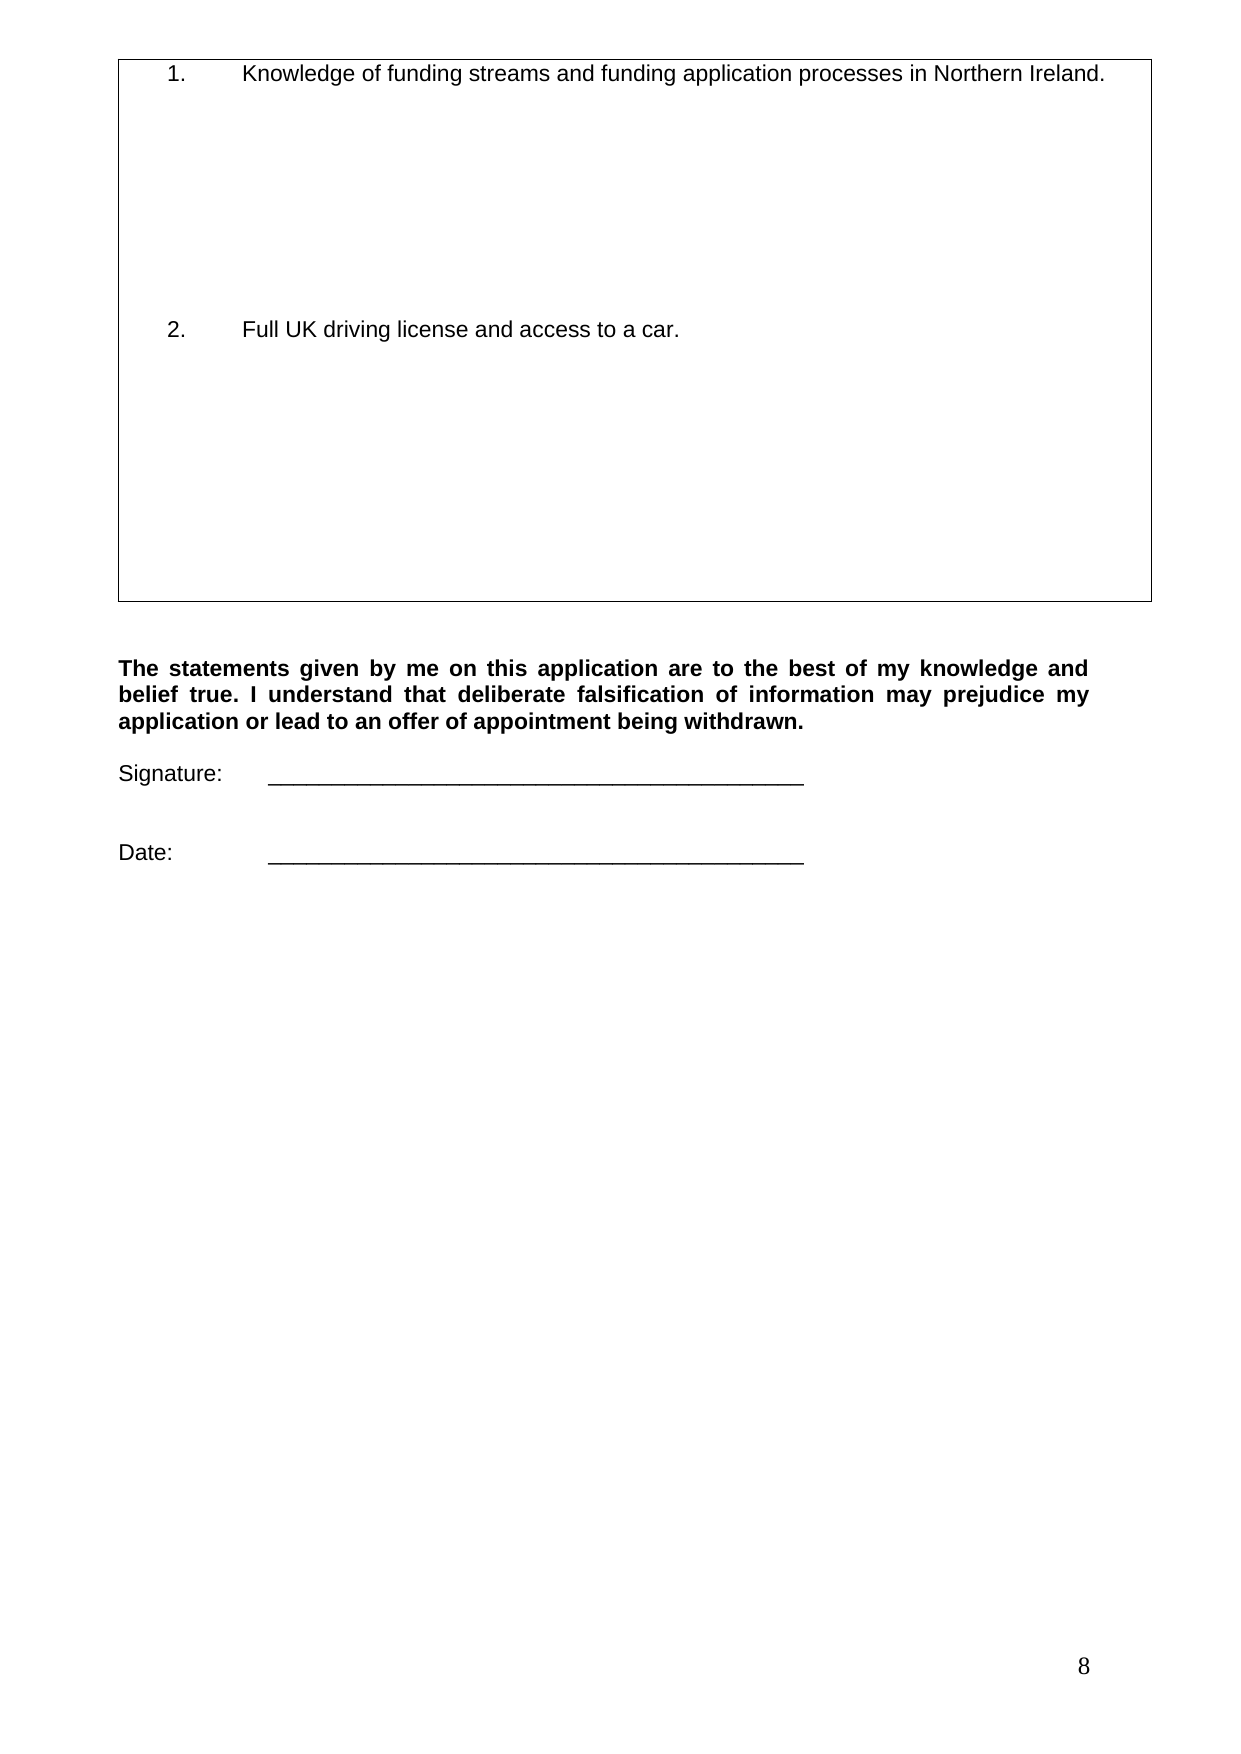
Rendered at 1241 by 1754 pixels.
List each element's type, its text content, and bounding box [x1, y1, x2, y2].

text The statements given by me on this application are to the best of my knowledge and belief true. I understand that deliberate falsification of information may prejudice my application or lead to an offer of appointment being withdrawn. [118, 655, 1090, 734]
text Date: __________________________________________ [118, 839, 1090, 866]
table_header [119, 60, 1151, 601]
text Signature: __________________________________________ [118, 760, 1090, 787]
